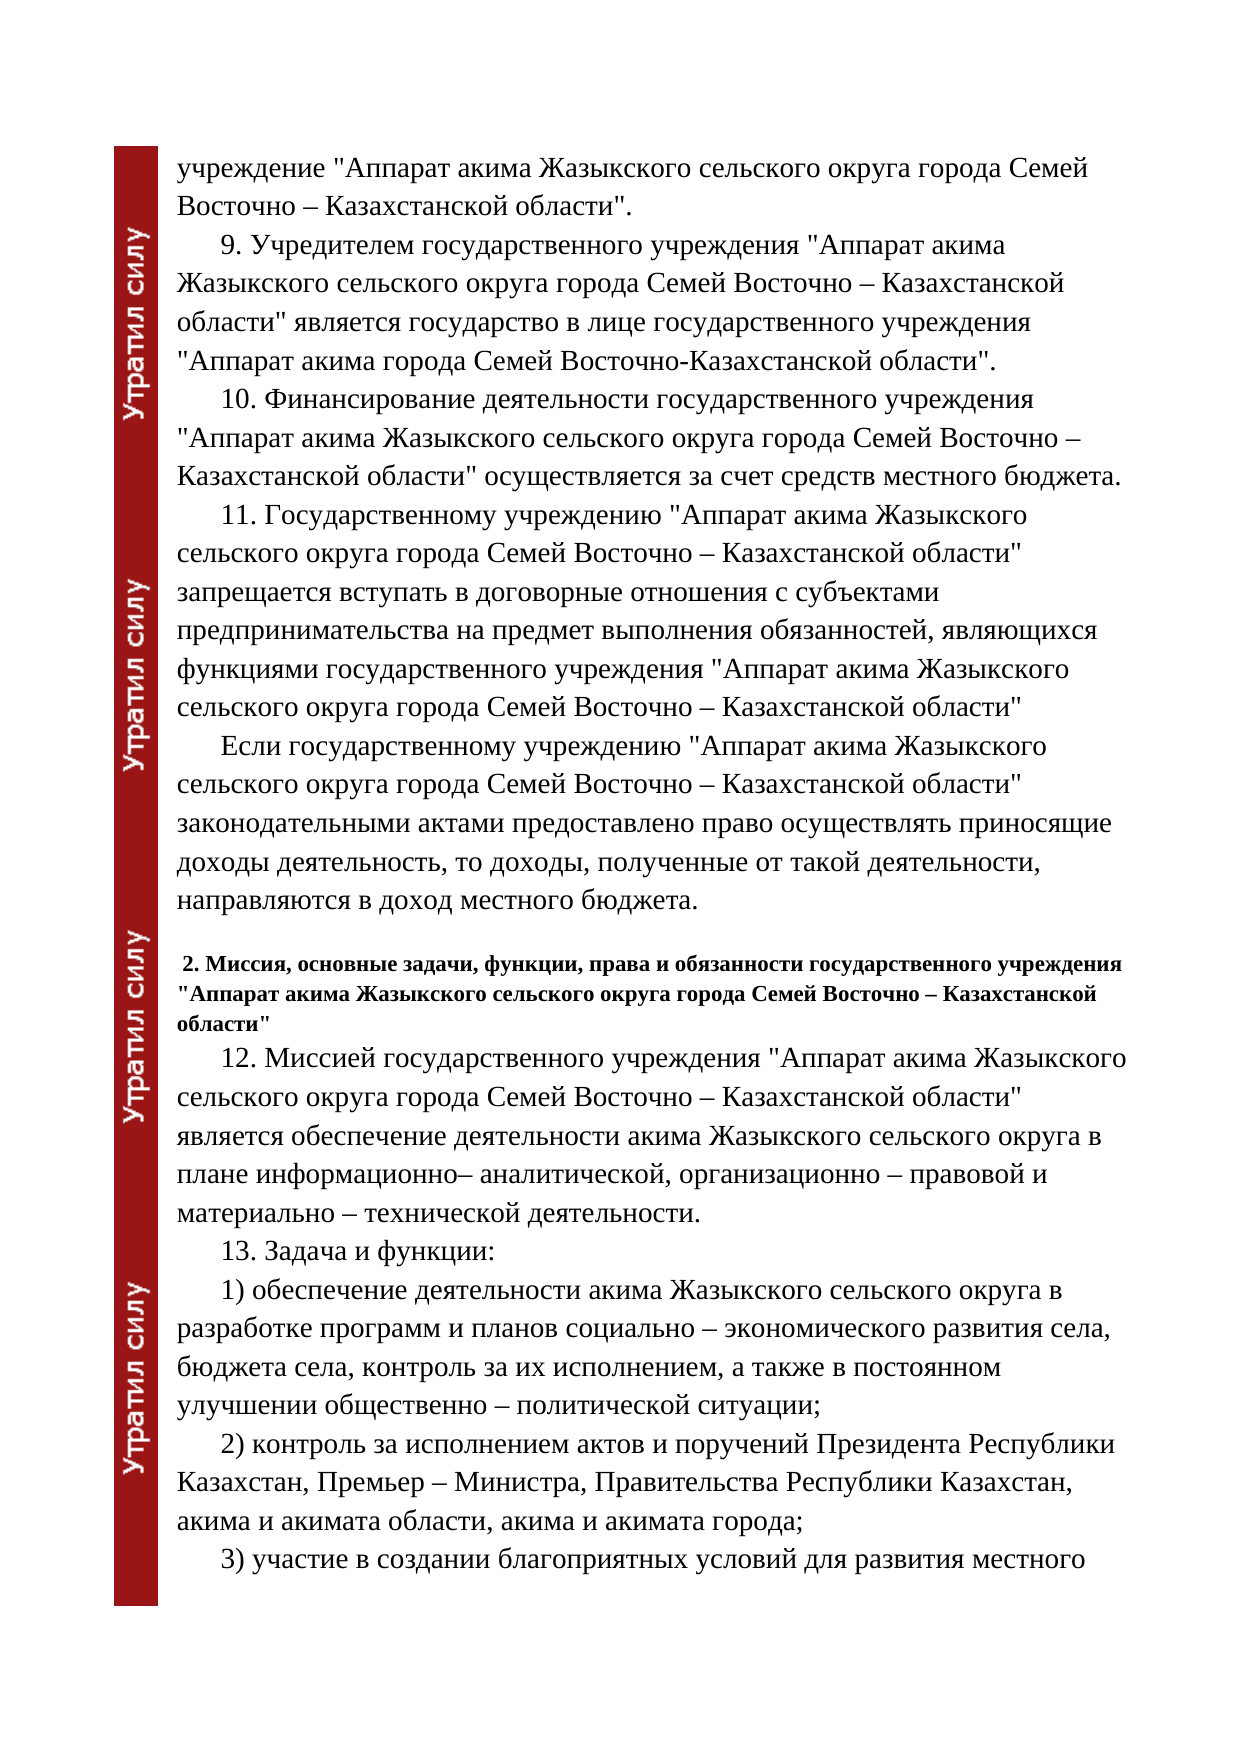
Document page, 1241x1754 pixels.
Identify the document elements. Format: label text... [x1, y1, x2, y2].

text 2. Миссия, основные задачи, функции, права и обязанности государственного учреждения "Аппарат акима Жазыкского сельского округа города Семей Восточно – Казахстанской области" [112, 950, 1128, 1037]
picture [114, 146, 158, 150]
picture [114, 946, 158, 950]
picture [114, 1575, 158, 1606]
picture [114, 1037, 158, 1041]
